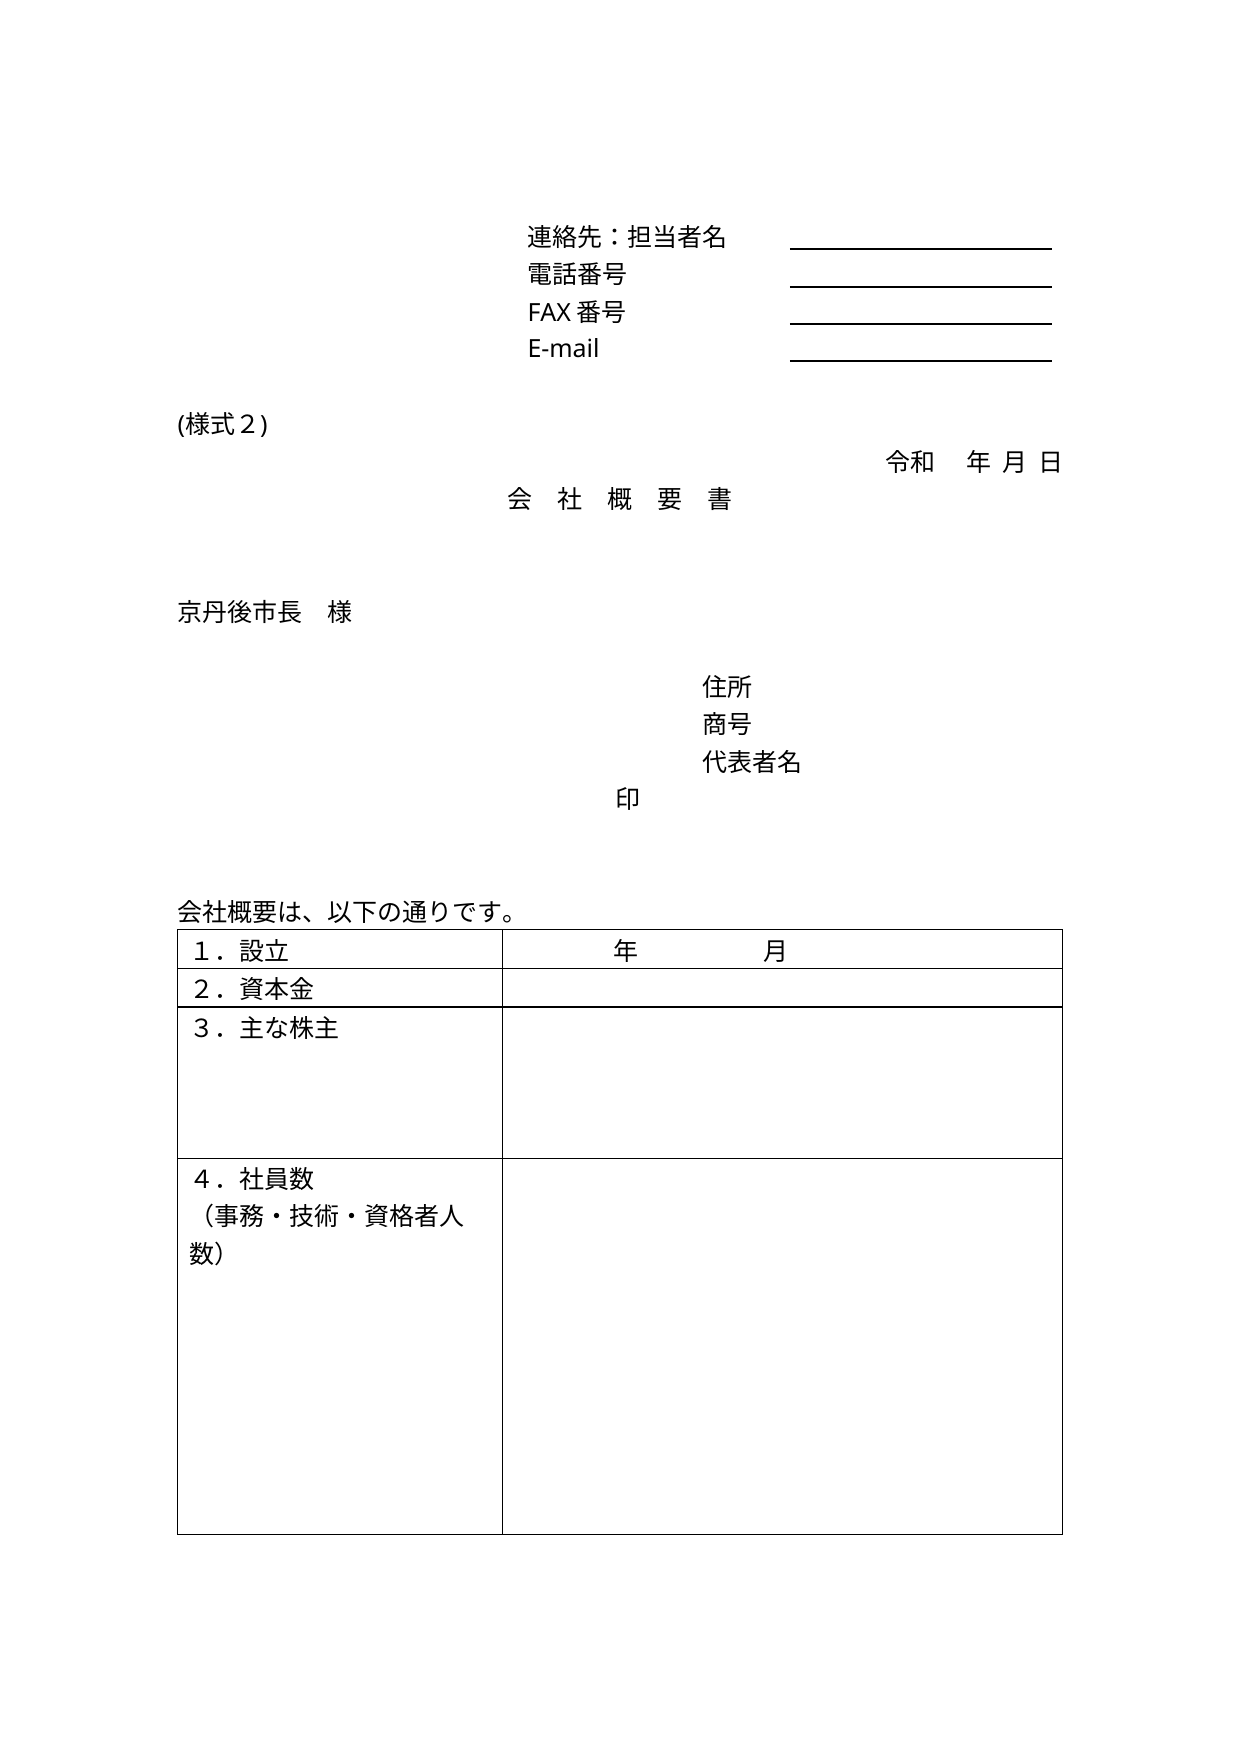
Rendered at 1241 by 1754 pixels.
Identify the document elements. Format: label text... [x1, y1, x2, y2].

text 京丹後市長 様 [177, 592, 1063, 629]
table_header １．設立 [178, 930, 502, 968]
table_cell ４．社員数 （事務・技術・資格者人数） [178, 1159, 502, 1533]
text 住所 [615, 667, 863, 704]
text FAX番号 [440, 292, 1063, 329]
text 連絡先：担当者名 [527, 217, 1063, 254]
table_cell [503, 1159, 1062, 1533]
text 電話番号 [440, 254, 1063, 292]
table_cell ２．資本金 [178, 969, 502, 1006]
table_cell [503, 1008, 1062, 1157]
table_cell [503, 969, 1062, 1006]
text E‐mail [440, 329, 1063, 367]
text 代表者名 印 [615, 742, 1063, 817]
text 会社概要は、以下の通りです。 [177, 892, 1063, 929]
text 会 社 概 要 書 [177, 479, 1063, 517]
text 商号 [615, 704, 888, 742]
table_cell ３．主な株主 [178, 1008, 502, 1157]
text (様式２) [177, 404, 1063, 442]
text 令和 年 月 日 [177, 442, 1063, 479]
table_header 年 月 [503, 930, 1062, 968]
